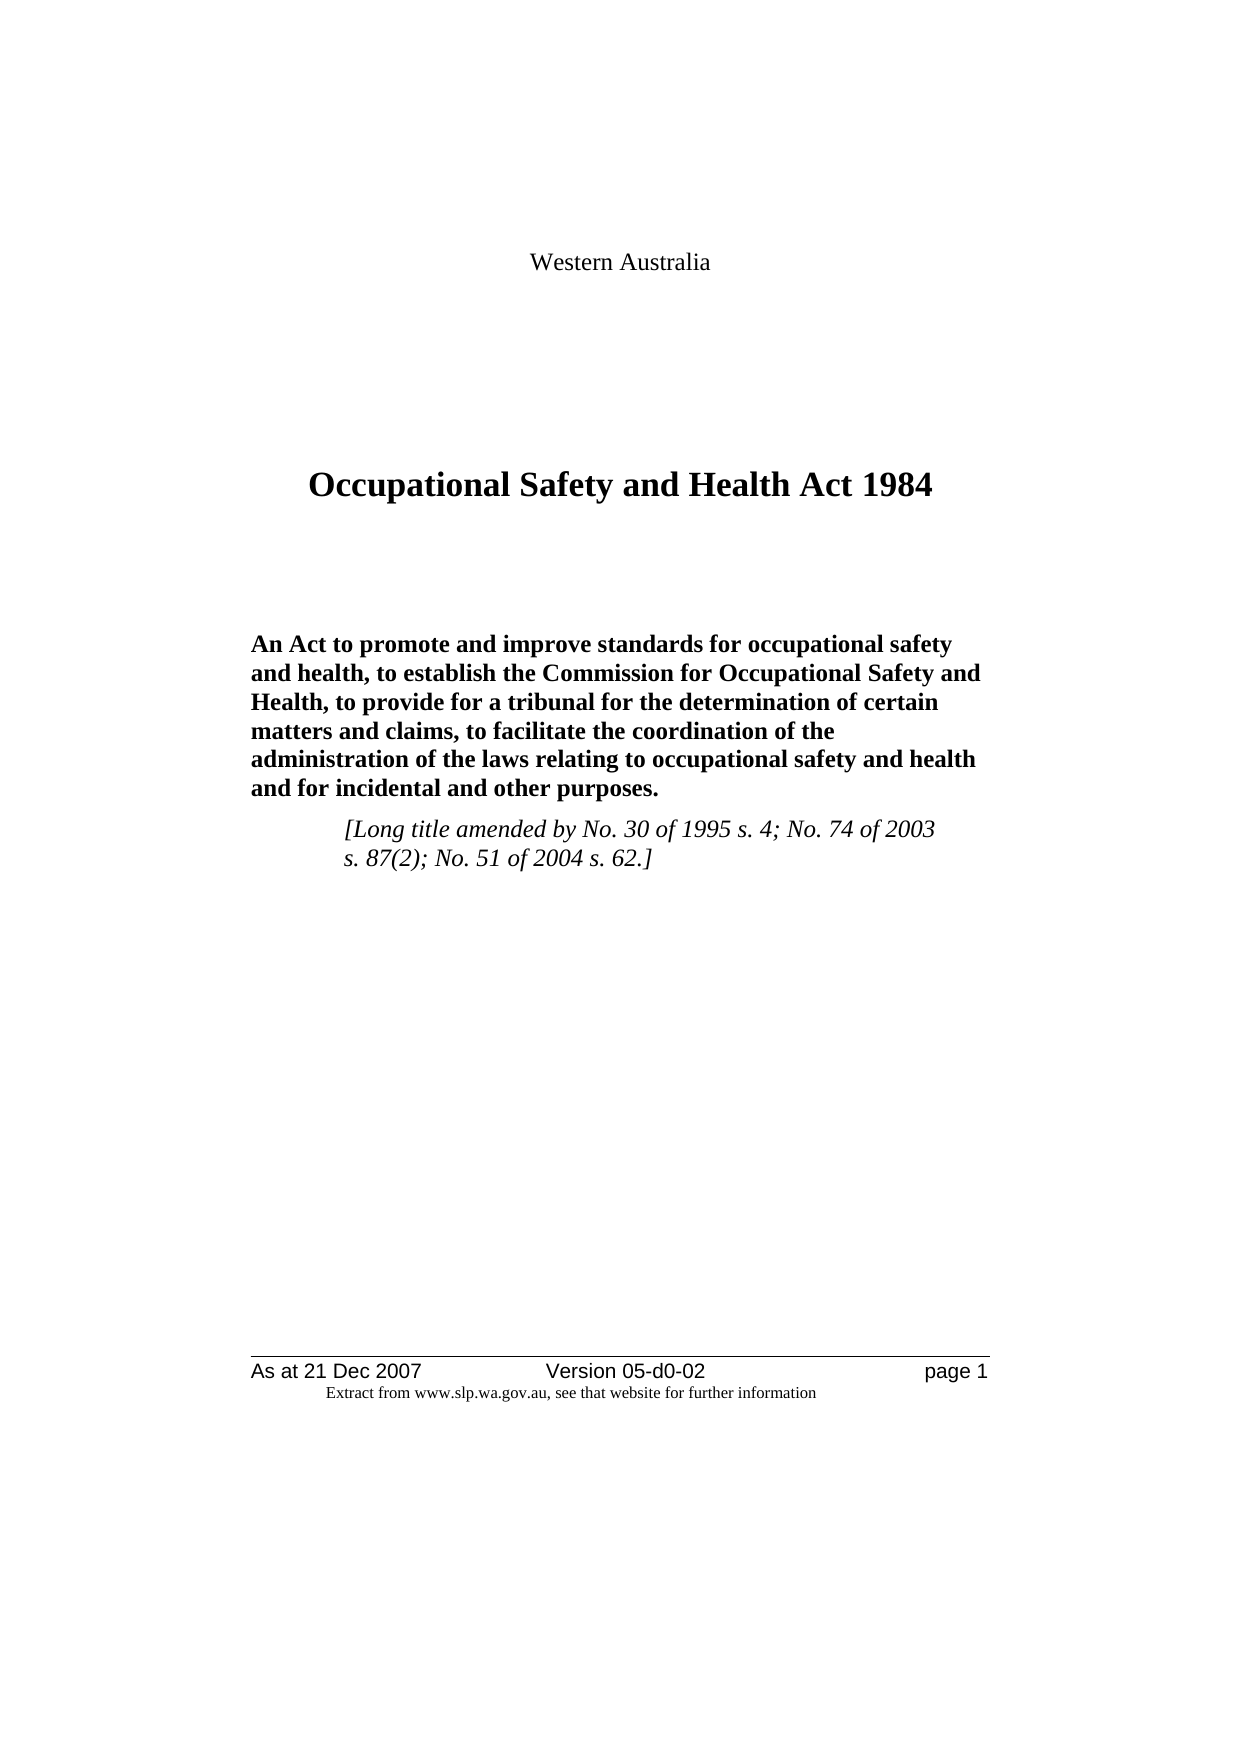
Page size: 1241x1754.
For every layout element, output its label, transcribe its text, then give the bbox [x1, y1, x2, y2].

text Occupational Safety and Health Act 1984 [251, 464, 990, 504]
title An Act to promote and improve standards for occupational safety and health, to establish the Commission for Occupational Safety and Health, to provide for a tribunal for the determination of certain matters and claims, to facilitate the coordination of the administration of the laws relating to occupational safety and health and for incidental and other purposes. [251, 629, 990, 802]
title [Long title amended by No. 30 of 1995 s. 4; No. 74 of 2003 s. 87(2); No. 51 of 2004 s. 62.] [251, 814, 990, 872]
text Western Australia [251, 247, 990, 276]
